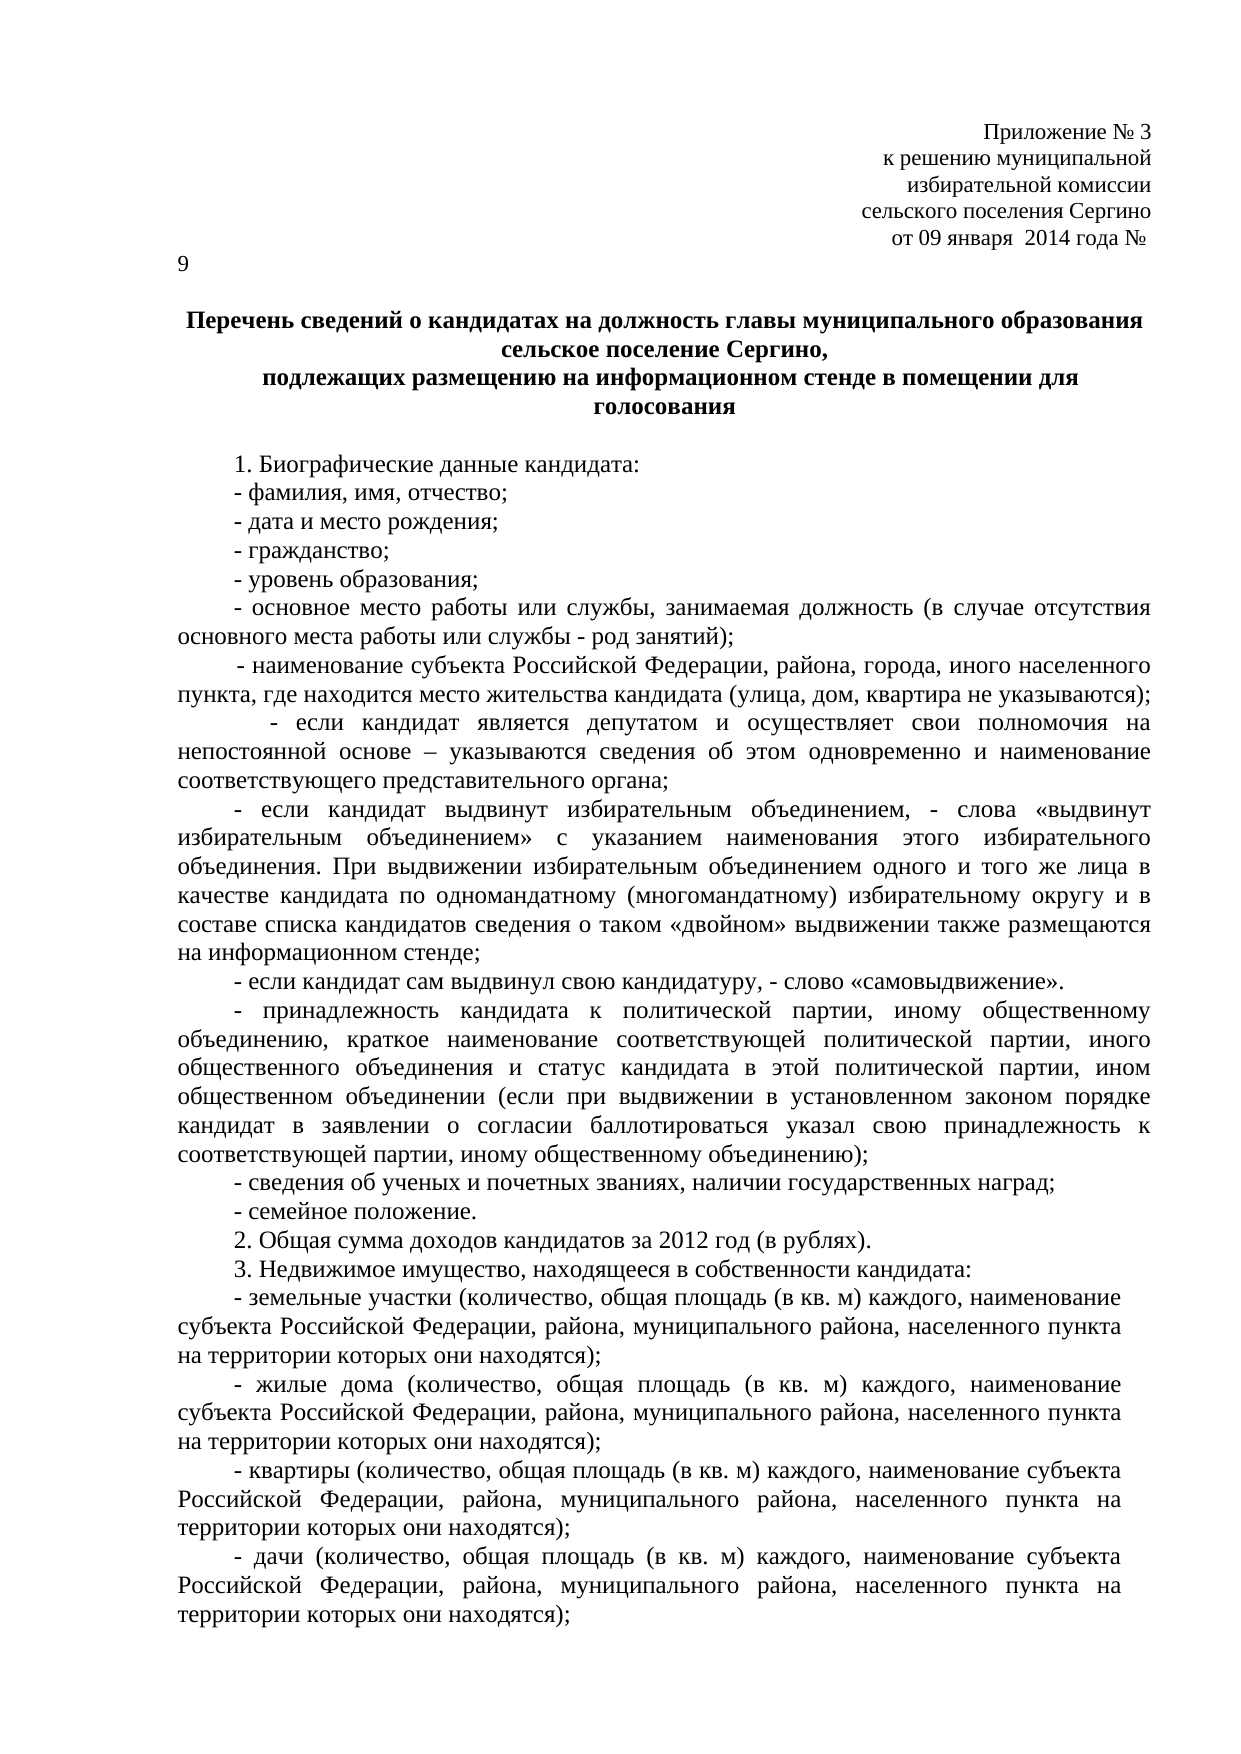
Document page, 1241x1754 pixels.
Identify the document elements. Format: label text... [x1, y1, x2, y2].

text 3. Недвижимое имущество, находящееся в собственности кандидата: [177, 1254, 1152, 1282]
text сельского поселения Сергино [177, 197, 1152, 223]
text - сведения об ученых и почетных званиях, наличии государственных наград; [177, 1167, 1152, 1196]
text - если кандидат выдвинут избирательным объединением, - слова «выдвинут избирательным объединением» с указанием наименования этого избирательного объединения. При выдвижении избирательным объединением одного и того же лица в качестве кандидата по одномандатному (многомандатному) избирательному округу и в составе списка кандидатов сведения о таком «двойном» выдвижении также размещаются на информационном стенде; [177, 794, 1152, 966]
text - основное место работы или службы, занимаемая должность (в случае отсутствия основного места работы или службы - род занятий); [177, 592, 1152, 650]
text - гражданство; [177, 535, 1152, 564]
text - дата и место рождения; [177, 506, 1152, 535]
text от 09 января 2014 года № 9 [177, 223, 1152, 276]
text - уровень образования; [177, 564, 1152, 592]
text - семейное положение. [177, 1196, 1152, 1225]
text подлежащих размещению на информационном стенде в помещении для голосования [177, 362, 1152, 420]
text - земельные участки (количество, общая площадь (в кв. м) каждого, наименование субъекта Российской Федерации, района, муниципального района, населенного пункта на территории которых они находятся); [177, 1282, 1122, 1369]
text 2. Общая сумма доходов кандидатов за 2012 год (в рублях). [177, 1225, 1152, 1254]
text 1. Биографические данные кандидата: [177, 449, 1152, 477]
text - принадлежность кандидата к политической партии, иному общественному объединению, краткое наименование соответствующей политической партии, иного общественного объединения и статус кандидата в этой политической партии, ином общественном объединении (если при выдвижении в установленном законом порядке кандидат в заявлении о согласии баллотироваться указал свою принадлежность к соответствующей партии, иному общественному объединению); [177, 995, 1152, 1167]
text - если кандидат является депутатом и осуществляет свои полномочия на непостоянной основе – указываются сведения об этом одновременно и наименование соответствующего представительного органа; [177, 707, 1152, 794]
text Перечень сведений о кандидатах на должность главы муниципального образования сельское поселение Сергино, [177, 305, 1152, 362]
text - наименование субъекта Российской Федерации, района, города, иного населенного пункта, где находится место жительства кандидата (улица, дом, квартира не указываются); [177, 650, 1152, 707]
text - дачи (количество, общая площадь (в кв. м) каждого, наименование субъекта Российской Федерации, района, муниципального района, населенного пункта на территории которых они находятся); [177, 1541, 1122, 1627]
text - фамилия, имя, отчество; [177, 477, 1152, 506]
text - если кандидат сам выдвинул свою кандидатуру, - слово «самовыдвижение». [177, 966, 1152, 995]
text к решению муниципальной [177, 144, 1152, 171]
text Приложение № 3 [177, 118, 1152, 144]
text избирательной комиссии [177, 171, 1152, 197]
text - жилые дома (количество, общая площадь (в кв. м) каждого, наименование субъекта Российской Федерации, района, муниципального района, населенного пункта на территории которых они находятся); [177, 1369, 1122, 1455]
text - квартиры (количество, общая площадь (в кв. м) каждого, наименование субъекта Российской Федерации, района, муниципального района, населенного пункта на территории которых они находятся); [177, 1455, 1122, 1541]
